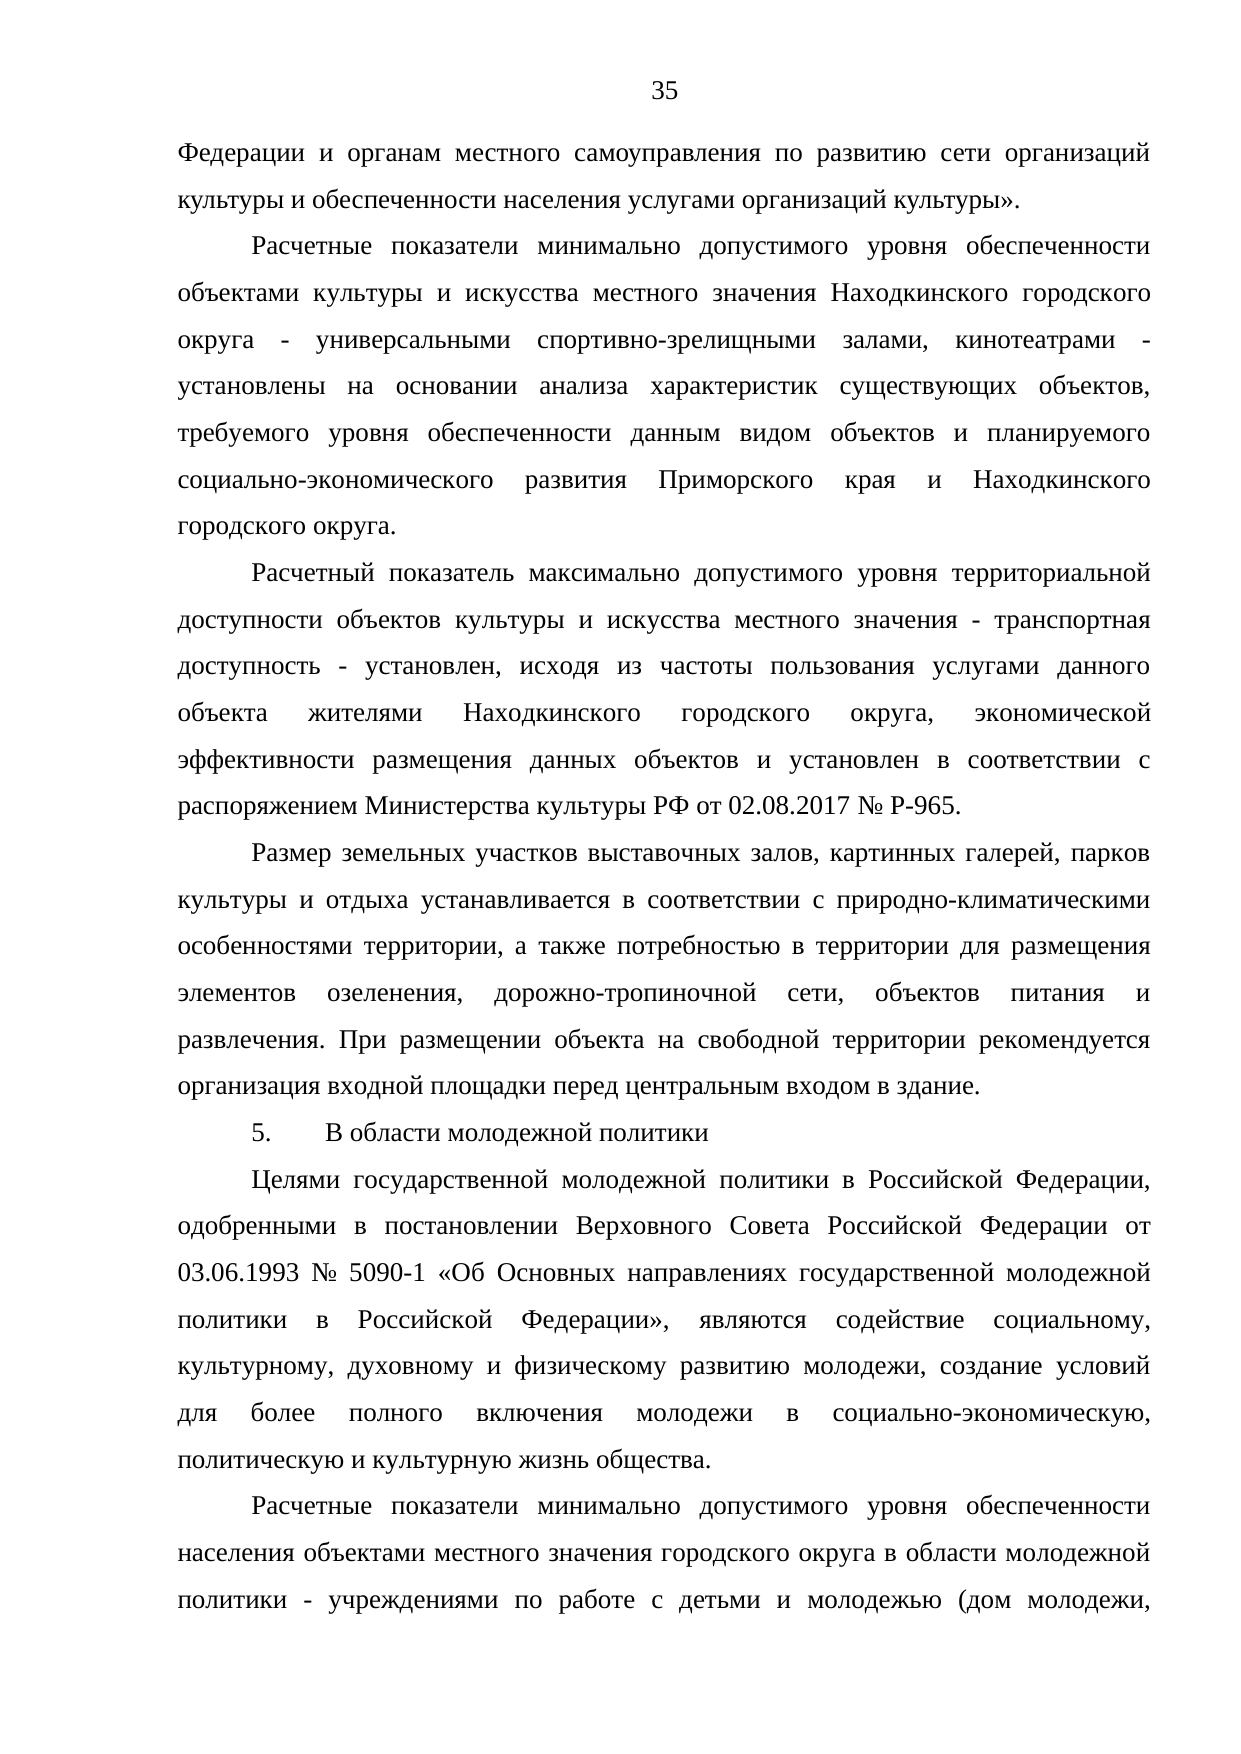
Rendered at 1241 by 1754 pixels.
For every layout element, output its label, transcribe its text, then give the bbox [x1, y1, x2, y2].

list Расчетные показатели минимально допустимого уровня обеспеченности объектами культуры и искусства местного значения Находкинского городского округа - универсальными спортивно-зрелищными залами, кинотеатрами - установлены на основании анализа характеристик существующих объектов, требуемого уровня обеспеченности данным видом объектов и планируемого социально-экономического развития Приморского края и Находкинского городского округа. [177, 229, 1152, 541]
text Целями государственной молодежной политики в Российской Федерации, одобренными в постановлении Верховного Совета Российской Федерации от 03.06.1993 № 5090-1 «Об Основных направлениях государственной молодежной политики в Российской Федерации», являются содействие социальному, культурному, духовному и физическому развитию молодежи, создание условий для более полного включения молодежи в социально-экономическую, политическую и культурную жизнь общества. [177, 1163, 1152, 1474]
list В области молодежной политики [177, 1116, 1152, 1147]
text Размер земельных участков выставочных залов, картинных галерей, парков культуры и отдыха устанавливается в соответствии с природно-климатическими особенностями территории, а также потребностью в территории для размещения элементов озеленения, дорожно-тропиночной сети, объектов питания и развлечения. При размещении объекта на свободной территории рекомендуется организация входной площадки перед центральным входом в здание. [177, 836, 1152, 1101]
text Расчетный показатель максимально допустимого уровня территориальной доступности объектов культуры и искусства местного значения - транспортная доступность - установлен, исходя из частоты пользования услугами данного объекта жителями Находкинского городского округа, экономической эффективности размещения данных объектов и установлен в соответствии с распоряжением Министерства культуры РФ от 02.08.2017 № Р-965. [177, 556, 1152, 821]
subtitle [177, 136, 1152, 214]
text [177, 1489, 1152, 1614]
